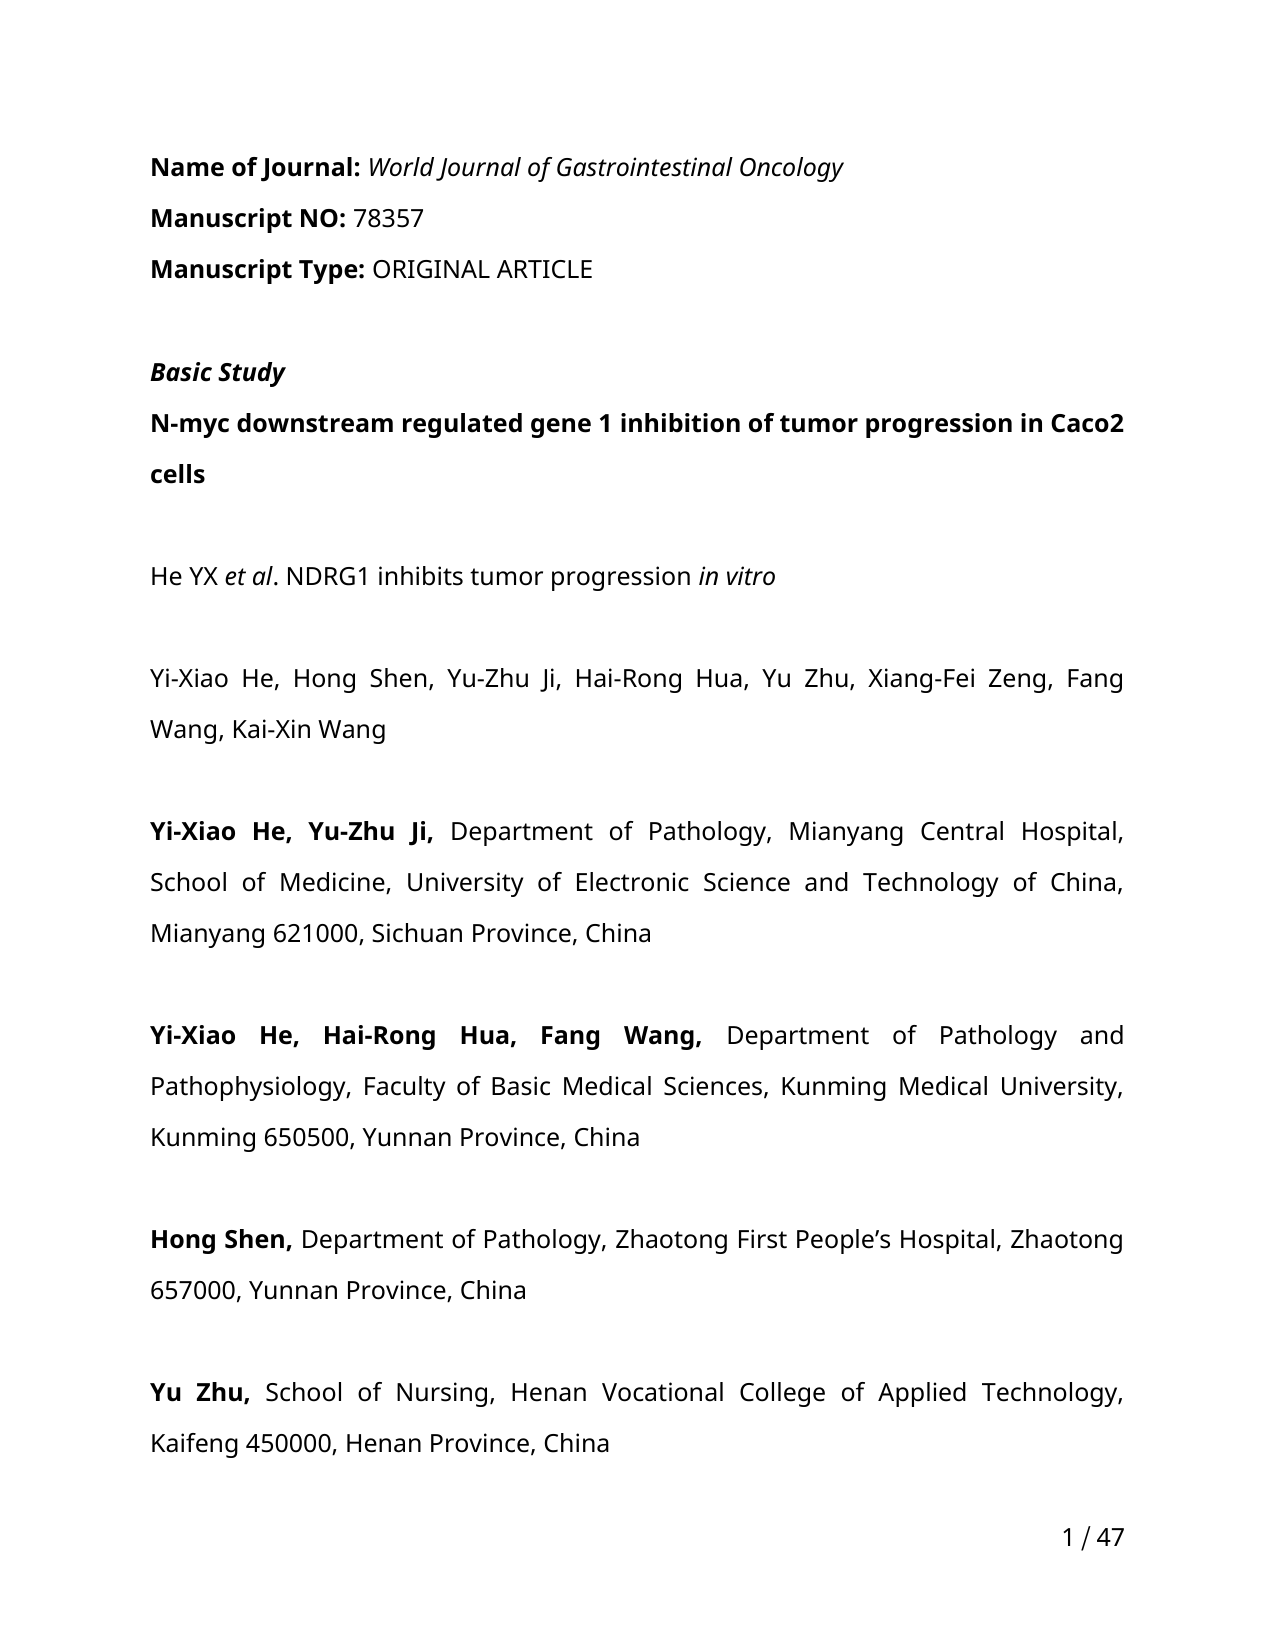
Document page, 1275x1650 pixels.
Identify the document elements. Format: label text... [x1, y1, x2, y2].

text Manuscript NO: 78357 [150, 201, 1125, 235]
text Yu Zhu, School of Nursing, Henan Vocational College of Applied Technology, Kaifeng 450000, Henan Province, China [150, 1375, 1125, 1460]
text Name of Journal: World Journal of Gastrointestinal Oncology [150, 150, 1125, 184]
text Yi-Xiao He, Hai-Rong Hua, Fang Wang, Department of Pathology and Pathophysiology, Faculty of Basic Medical Sciences, Kunming Medical University, Kunming 650500, Yunnan Province, China [150, 1018, 1125, 1154]
text He YX et al. NDRG1 inhibits tumor progression in vitro [150, 558, 1125, 592]
text N-myc downstream regulated gene 1 inhibition of tumor progression in Caco2 cells [150, 405, 1125, 490]
text Yi-Xiao He, Yu-Zhu Ji, Department of Pathology, Mianyang Central Hospital, School of Medicine, University of Electronic Science and Technology of China, Mianyang 621000, Sichuan Province, China [150, 813, 1125, 950]
text Basic Study [150, 354, 1125, 388]
text Manuscript Type: ORIGINAL ARTICLE [150, 252, 1125, 286]
text Hong Shen, Department of Pathology, Zhaotong First People’s Hospital, Zhaotong 657000, Yunnan Province, China [150, 1222, 1125, 1307]
text Yi-Xiao He, Hong Shen, Yu-Zhu Ji, Hai-Rong Hua, Yu Zhu, Xiang-Fei Zeng, Fang Wang, Kai-Xin Wang [150, 660, 1125, 746]
